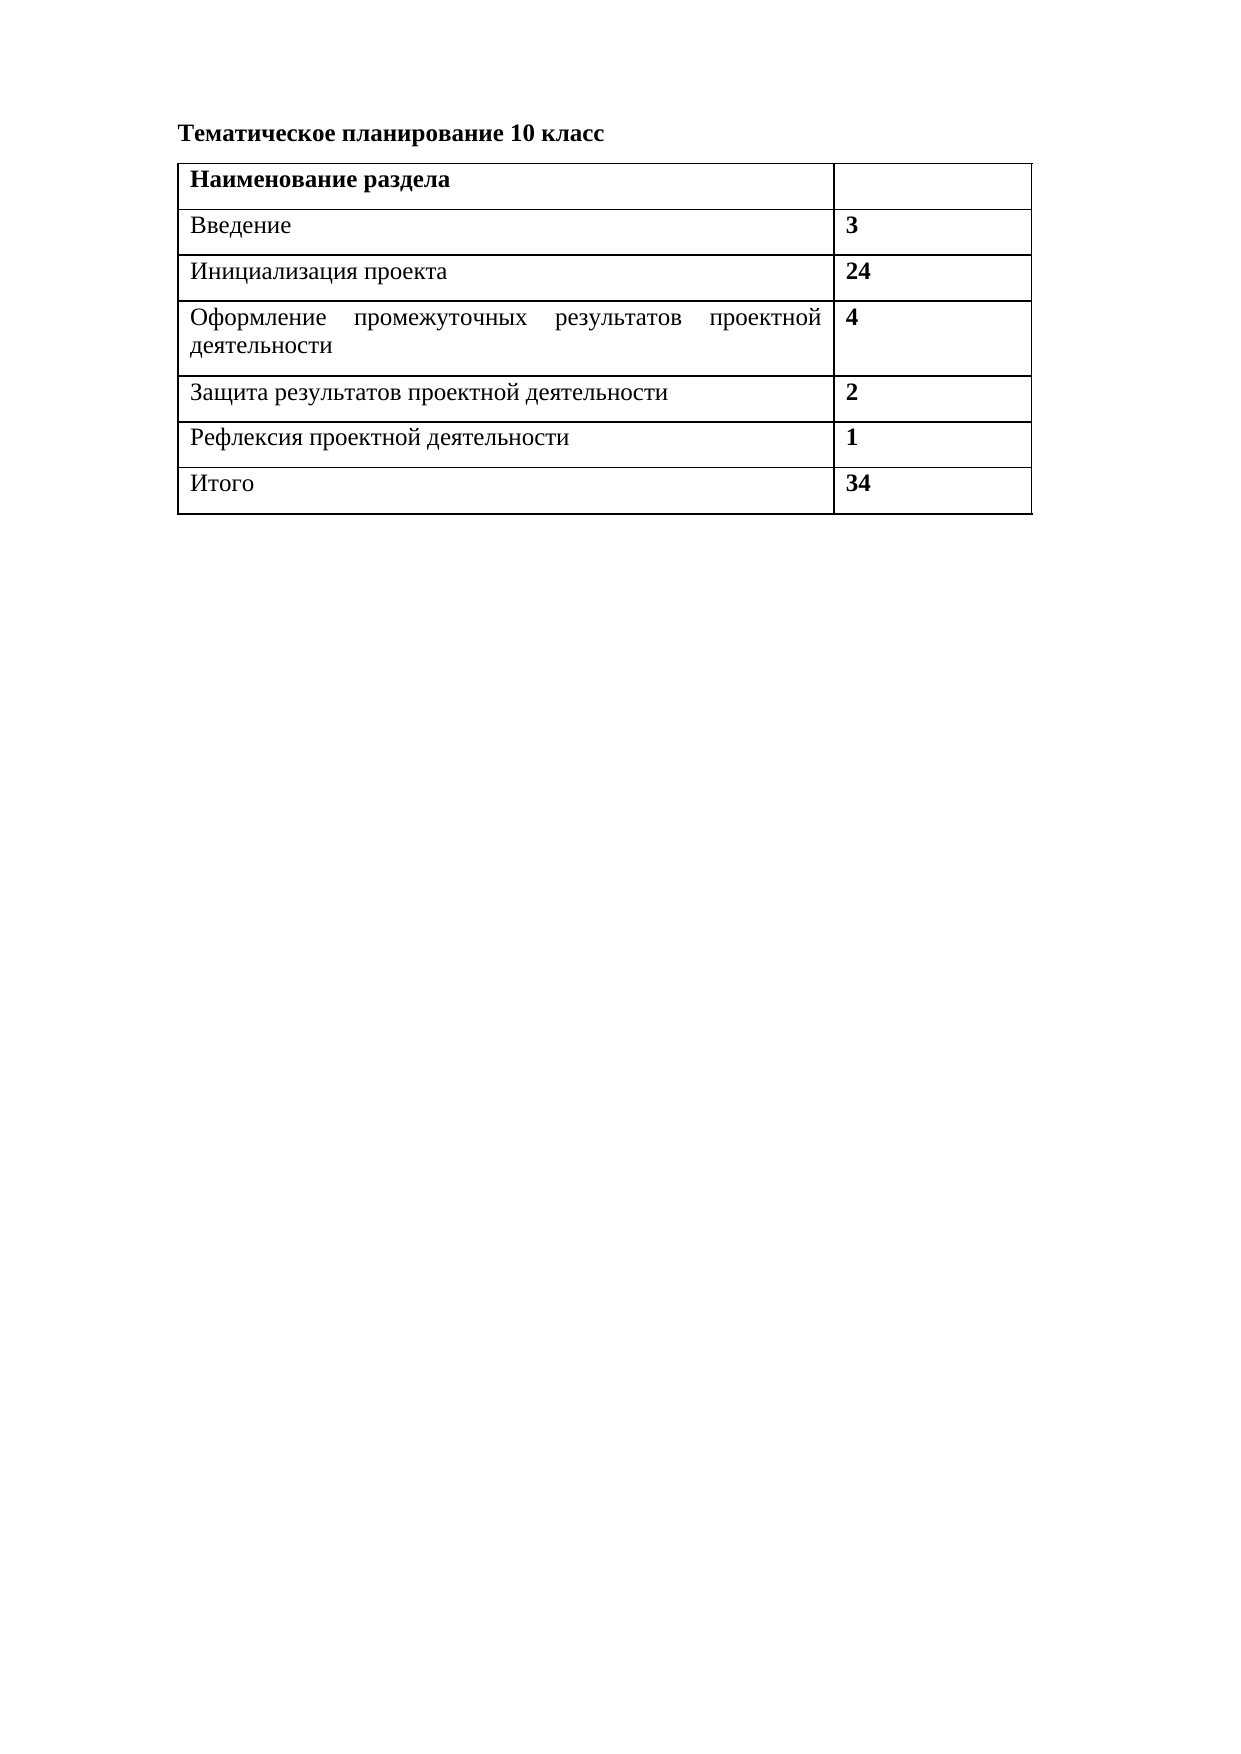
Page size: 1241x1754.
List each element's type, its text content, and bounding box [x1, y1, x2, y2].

table_cell 3 [835, 210, 1031, 254]
text Тематическое планирование 10 класс [177, 118, 1152, 147]
table_cell Итого [179, 468, 833, 513]
table_cell 1 [835, 423, 1031, 467]
table_cell 2 [835, 377, 1031, 421]
table_header [835, 164, 1031, 208]
table_cell Рефлексия проектной деятельности [179, 423, 833, 467]
table_header Наименование раздела [179, 164, 833, 208]
table_cell 24 [835, 256, 1031, 300]
table_cell 4 [835, 302, 1031, 375]
table_cell 34 [835, 468, 1031, 513]
table_cell Инициализация проекта [179, 256, 833, 300]
table_cell Введение [179, 210, 833, 254]
table_cell Оформление промежуточных результатов проектной деятельности [179, 302, 833, 375]
table_cell Защита результатов проектной деятельности [179, 377, 833, 421]
